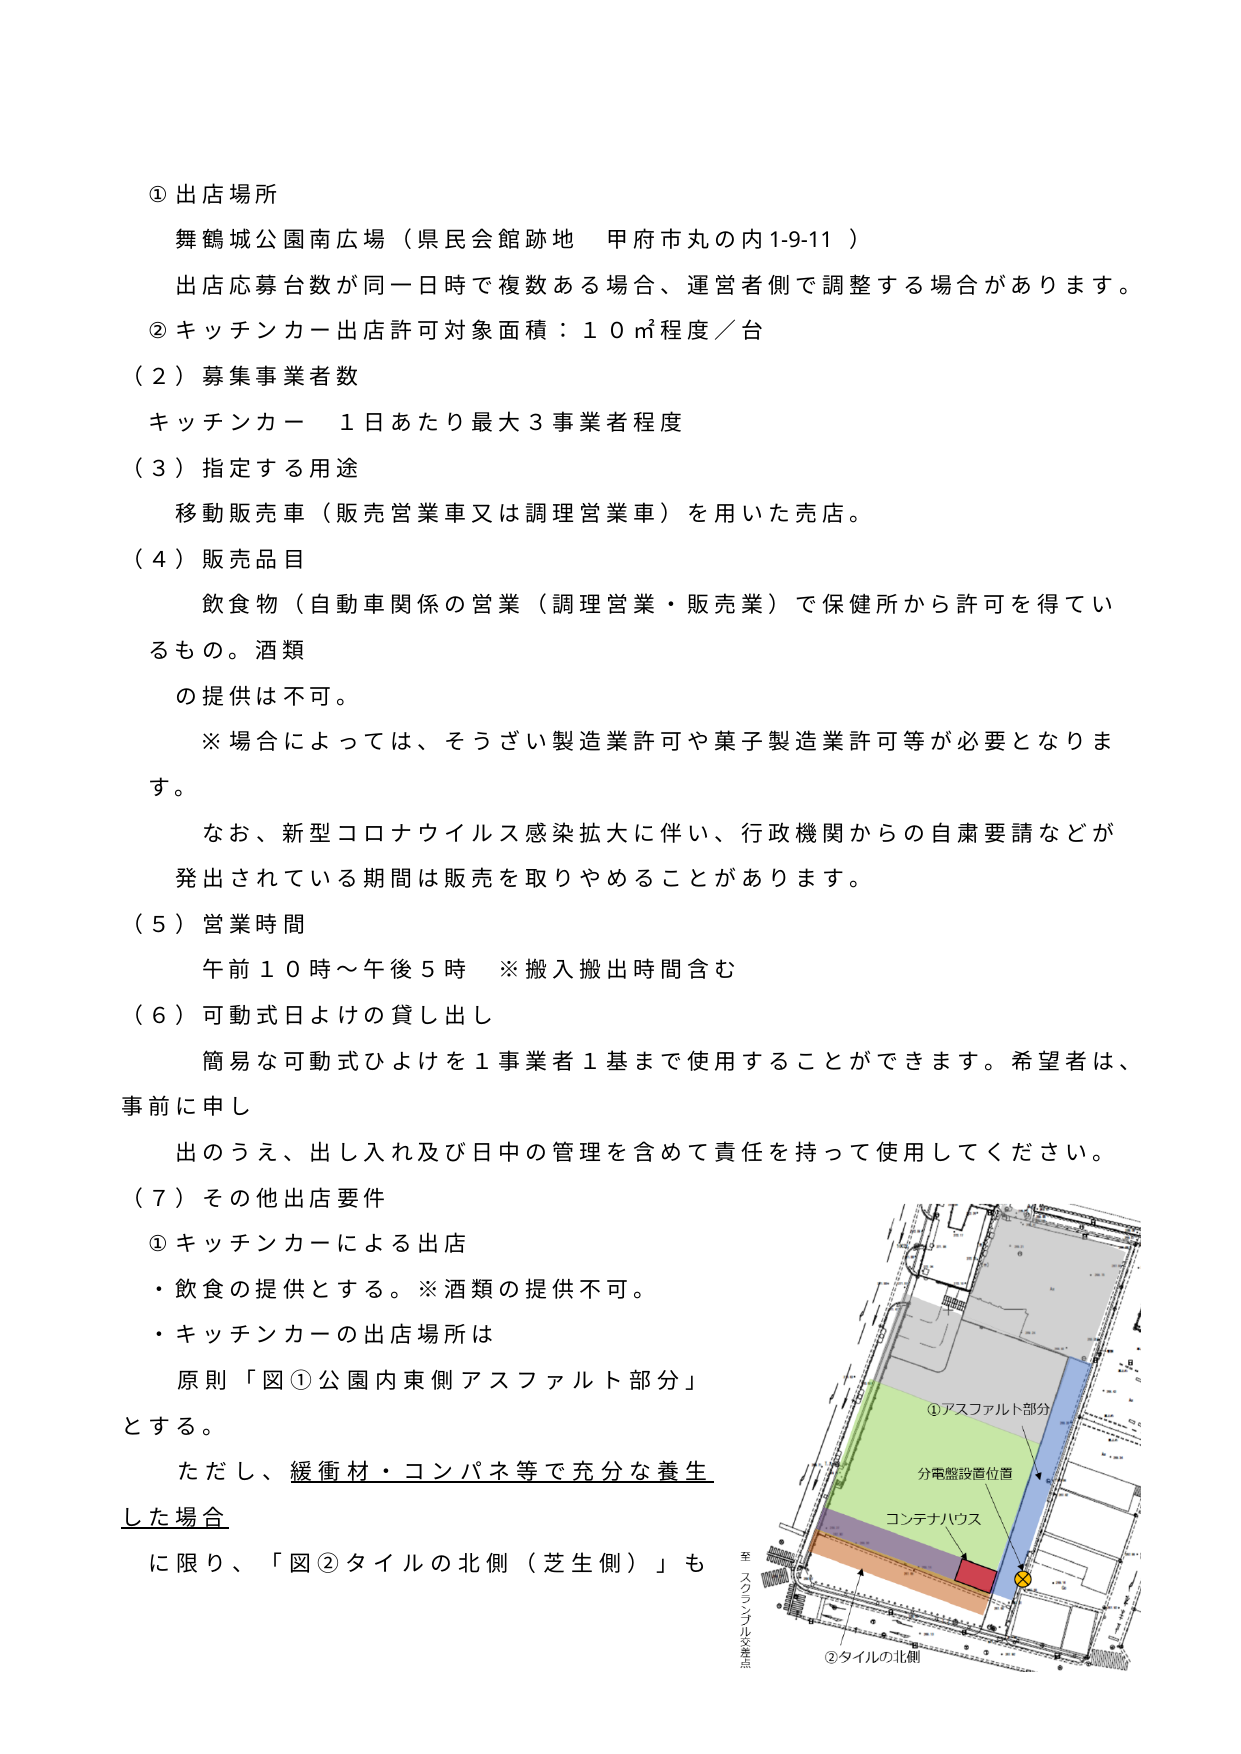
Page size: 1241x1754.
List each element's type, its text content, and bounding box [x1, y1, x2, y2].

text ①出店場所 [121, 170, 1119, 215]
text 簡易な可動式ひよけを１事業者１基まで使用することができます。希望者は、事前に申し [121, 1037, 1119, 1128]
text なお、新型コロナウイルス感染拡大に伴い、行政機関からの自粛要請などが発出されている期間は販売を取りやめることがあります。 [169, 808, 1119, 900]
text 出店応募台数が同一日時で複数ある場合、運営者側で調整する場合があります。 [150, 261, 1119, 307]
text 飲食物（自動車関係の営業（調理営業・販売業）で保健所から許可を得ているもの。酒類 [145, 580, 1119, 672]
picture [731, 1203, 1141, 1677]
text ※場合によっては、そうざい製造業許可や菓子製造業許可等が必要となります。 [145, 717, 1119, 808]
text の提供は不可。 [121, 672, 1119, 717]
text （３）指定する用途 [121, 443, 1119, 489]
text 出のうえ、出し入れ及び日中の管理を含めて責任を持って使用してください。 [121, 1128, 1119, 1173]
text （７）その他出店要件 [121, 1173, 1119, 1219]
text ただし、緩衝材・コンパネ等で充分な養生した場合 [121, 1447, 731, 1538]
text 午前１０時～午後５時 ※搬入搬出時間含む [145, 945, 1119, 991]
text （６）可動式日よけの貸し出し [121, 991, 1119, 1037]
text ①キッチンカーによる出店 [121, 1219, 731, 1265]
text ・キッチンカーの出店場所は [121, 1310, 731, 1356]
text ・飲食の提供とする。※酒類の提供不可。 [121, 1265, 731, 1310]
text キッチンカー １日あたり最大３事業者程度 [121, 398, 1119, 443]
text 舞鶴城公園南広場（県民会館跡地 甲府市丸の内1-9-11） [121, 215, 1119, 261]
text （５）営業時間 [121, 900, 1119, 945]
text ②キッチンカー出店許可対象面積：１０㎡程度／台 [121, 307, 1119, 352]
text 原則「図①公園内東側アスファルト部分」とする。 [121, 1356, 731, 1447]
text に限り、「図②タイルの北側（芝生側）」も可能とする。 [121, 1538, 731, 1584]
text （４）販売品目 [121, 535, 1119, 580]
text 移動販売車（販売営業車又は調理営業車）を用いた売店。 [145, 489, 1119, 535]
text （２）募集事業者数 [121, 352, 1119, 398]
